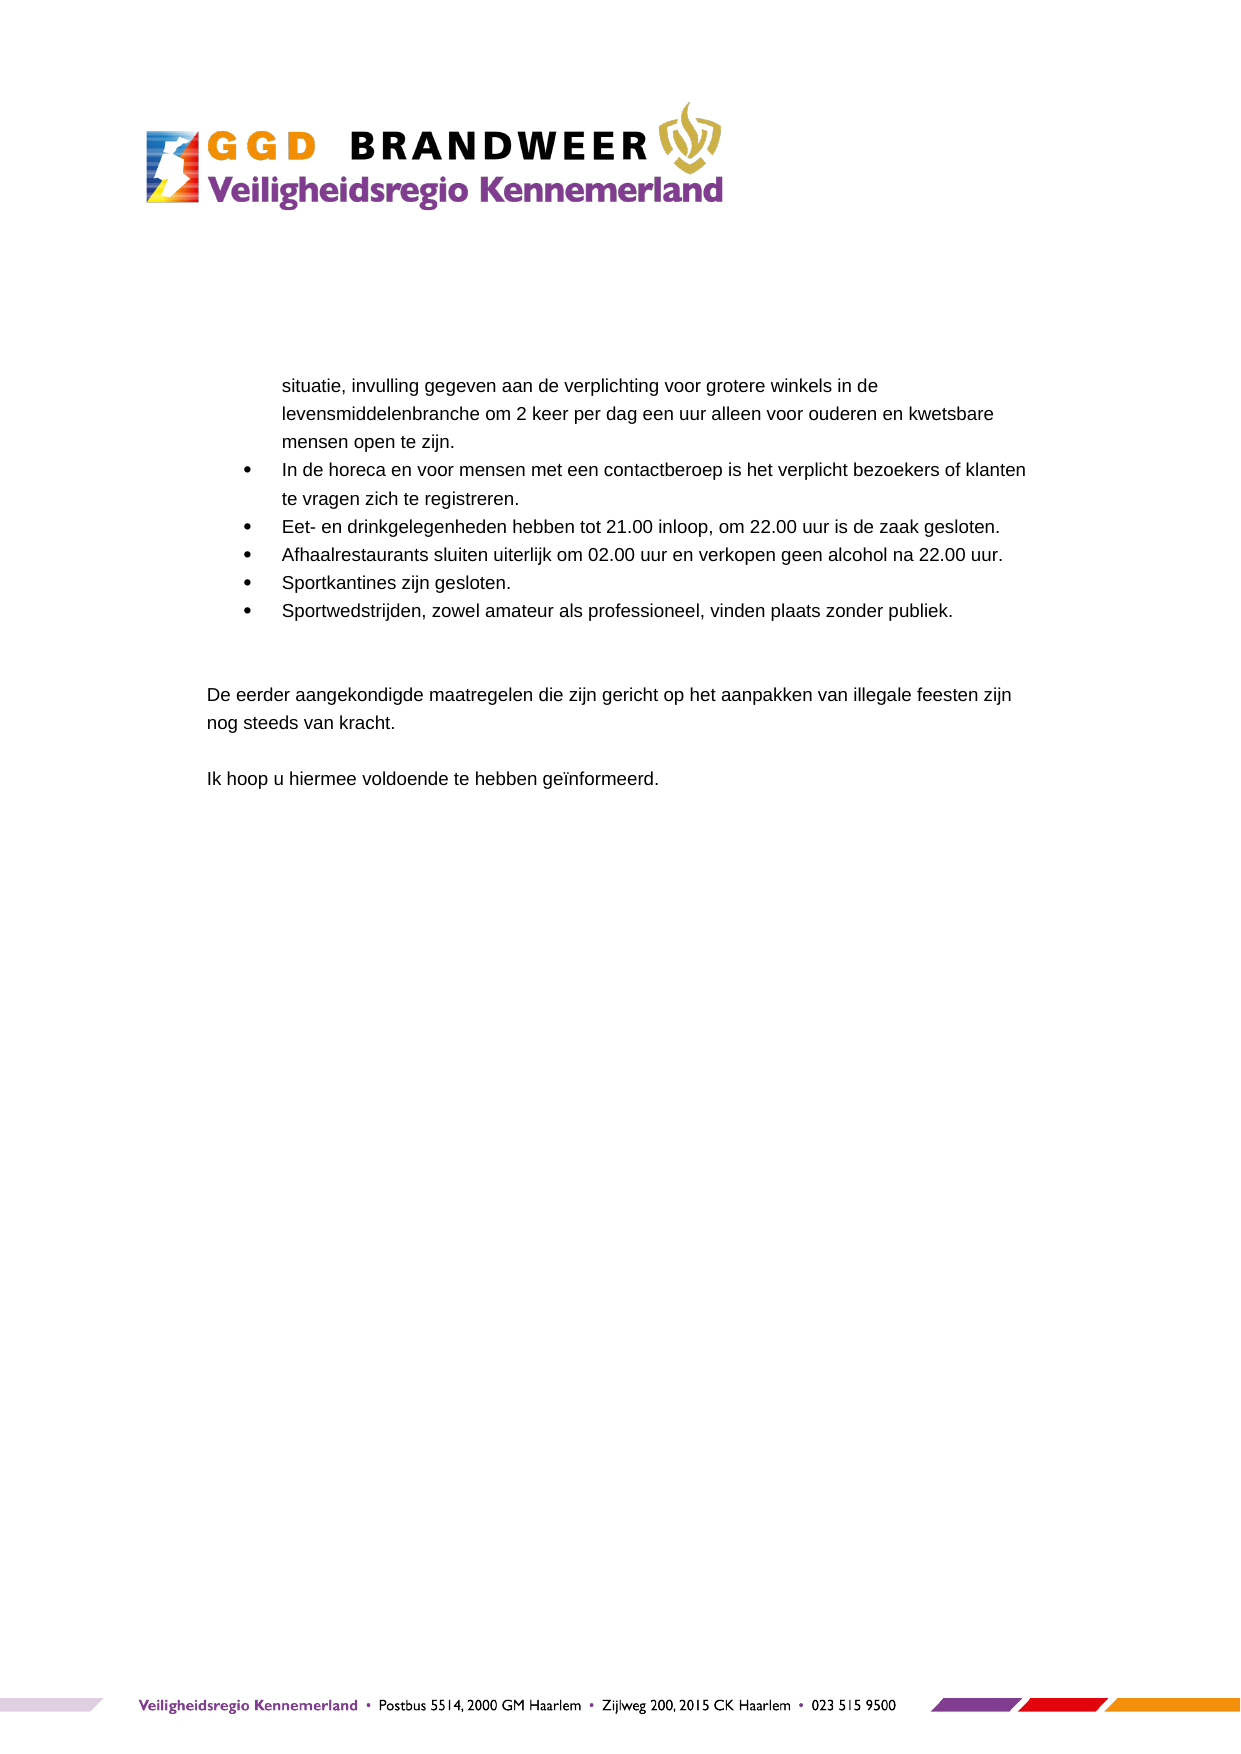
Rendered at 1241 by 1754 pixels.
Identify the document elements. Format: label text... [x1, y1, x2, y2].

text Ik hoop u hiermee voldoende te hebben geïnformeerd. [207, 768, 1028, 789]
list Sportwedstrijden, zowel amateur als professioneel, vinden plaats zonder publiek. [244, 600, 1028, 621]
picture [127, 88, 742, 223]
list In de horeca en voor mensen met een contactberoep is het verplicht bezoekers of klanten te vragen zich te registreren. [244, 459, 1028, 509]
list Eet- en drinkgelegenheden hebben tot 21.00 inloop, om 22.00 uur is de zaak gesloten. [244, 515, 1028, 537]
list Sportkantines zijn gesloten. [244, 572, 1028, 593]
list Afhaalrestaurants sluiten uiterlijk om 02.00 uur en verkopen geen alcohol na 22.00 uur. [244, 543, 1028, 565]
picture [0, 1698, 1241, 1714]
text De eerder aangekondigde maatregelen die zijn gericht op het aanpakken van illegale feesten zijn nog steeds van kracht. [207, 684, 1028, 733]
